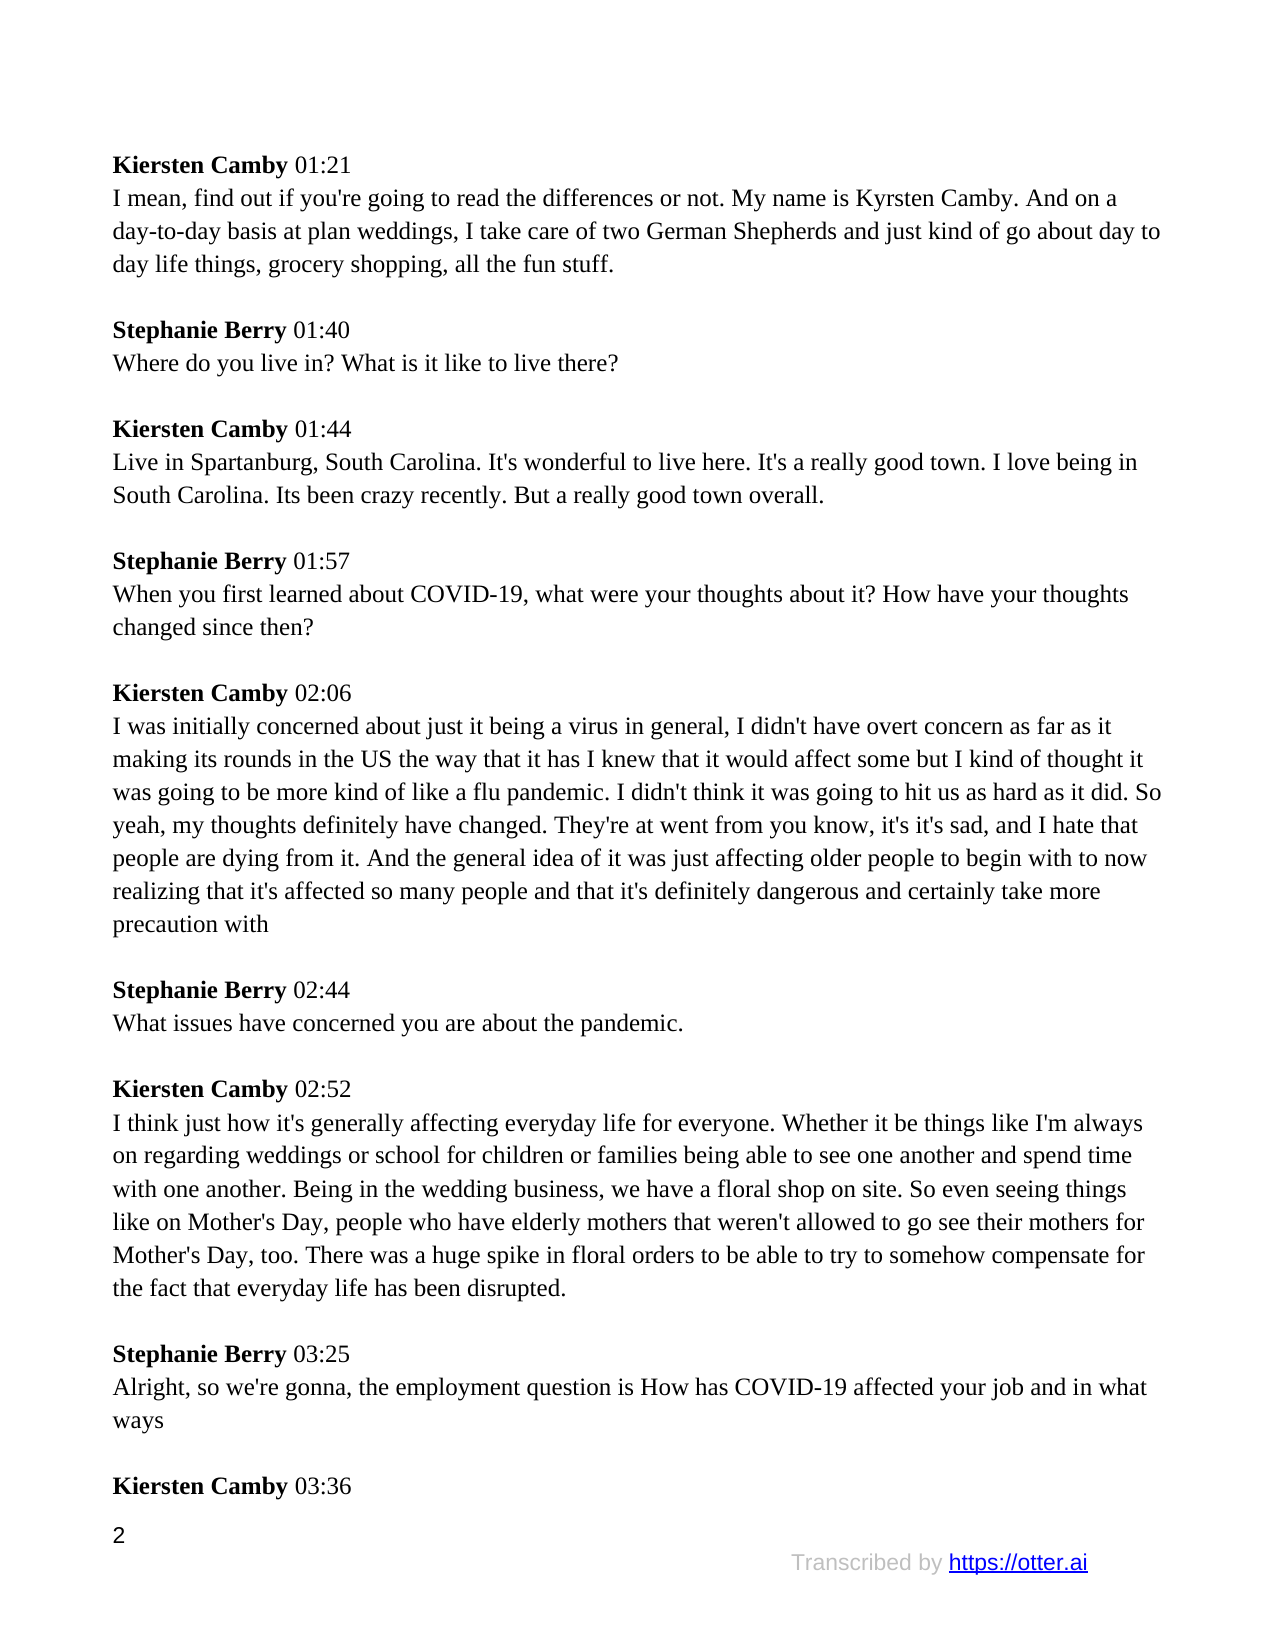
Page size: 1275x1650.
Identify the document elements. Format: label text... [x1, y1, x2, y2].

text Where do you live in? What is it like to live there? [112, 348, 1162, 377]
text Kiersten Camby 01:21 [112, 150, 1162, 179]
text What issues have concerned you are about the pandemic. [112, 1008, 1162, 1037]
text When you first learned about COVID-19, what were your thoughts about it? How have your thoughts changed since then? [112, 579, 1162, 641]
text I was initially concerned about just it being a virus in general, I didn't have overt concern as far as it making its rounds in the US the way that it has I knew that it would affect some but I kind of thought it was going to be more kind of like a flu pandemic. I didn't think it was going to hit us as hard as it did. So yeah, my thoughts definitely have changed. They're at went from you know, it's it's sad, and I hate that people are dying from it. And the general idea of it was just affecting older people to begin with to now realizing that it's affected so many people and that it's definitely dangerous and certainly take more precaution with [112, 711, 1162, 938]
text Stephanie Berry 03:25 [112, 1339, 1162, 1367]
text Live in Spartanburg, South Carolina. It's wonderful to live here. It's a really good town. I love being in South Carolina. Its been crazy recently. But a really good town overall. [112, 447, 1162, 509]
text Kiersten Camby 02:52 [112, 1074, 1162, 1103]
text Kiersten Camby 03:36 [112, 1471, 1162, 1499]
text Stephanie Berry 01:57 [112, 546, 1162, 575]
text Alright, so we're gonna, the employment question is How has COVID-19 affected your job and in what ways [112, 1372, 1162, 1433]
text Kiersten Camby 01:44 [112, 414, 1162, 443]
text I think just how it's generally affecting everyday life for everyone. Whether it be things like I'm always on regarding weddings or school for children or families being able to see one another and spend time with one another. Being in the wedding business, we have a floral shop on site. So even seeing things like on Mother's Day, people who have elderly mothers that weren't allowed to go see their mothers for Mother's Day, too. There was a huge spike in floral orders to be able to try to somehow compensate for the fact that everyday life has been disrupted. [112, 1108, 1162, 1301]
text Stephanie Berry 01:40 [112, 315, 1162, 344]
text Kiersten Camby 02:06 [112, 678, 1162, 707]
text Stephanie Berry 02:44 [112, 976, 1162, 1004]
text I mean, find out if you're going to read the differences or not. My name is Kyrsten Camby. And on a day-to-day basis at plan weddings, I take care of two German Shepherds and just kind of go about day to day life things, grocery shopping, all the fun stuff. [112, 183, 1162, 278]
